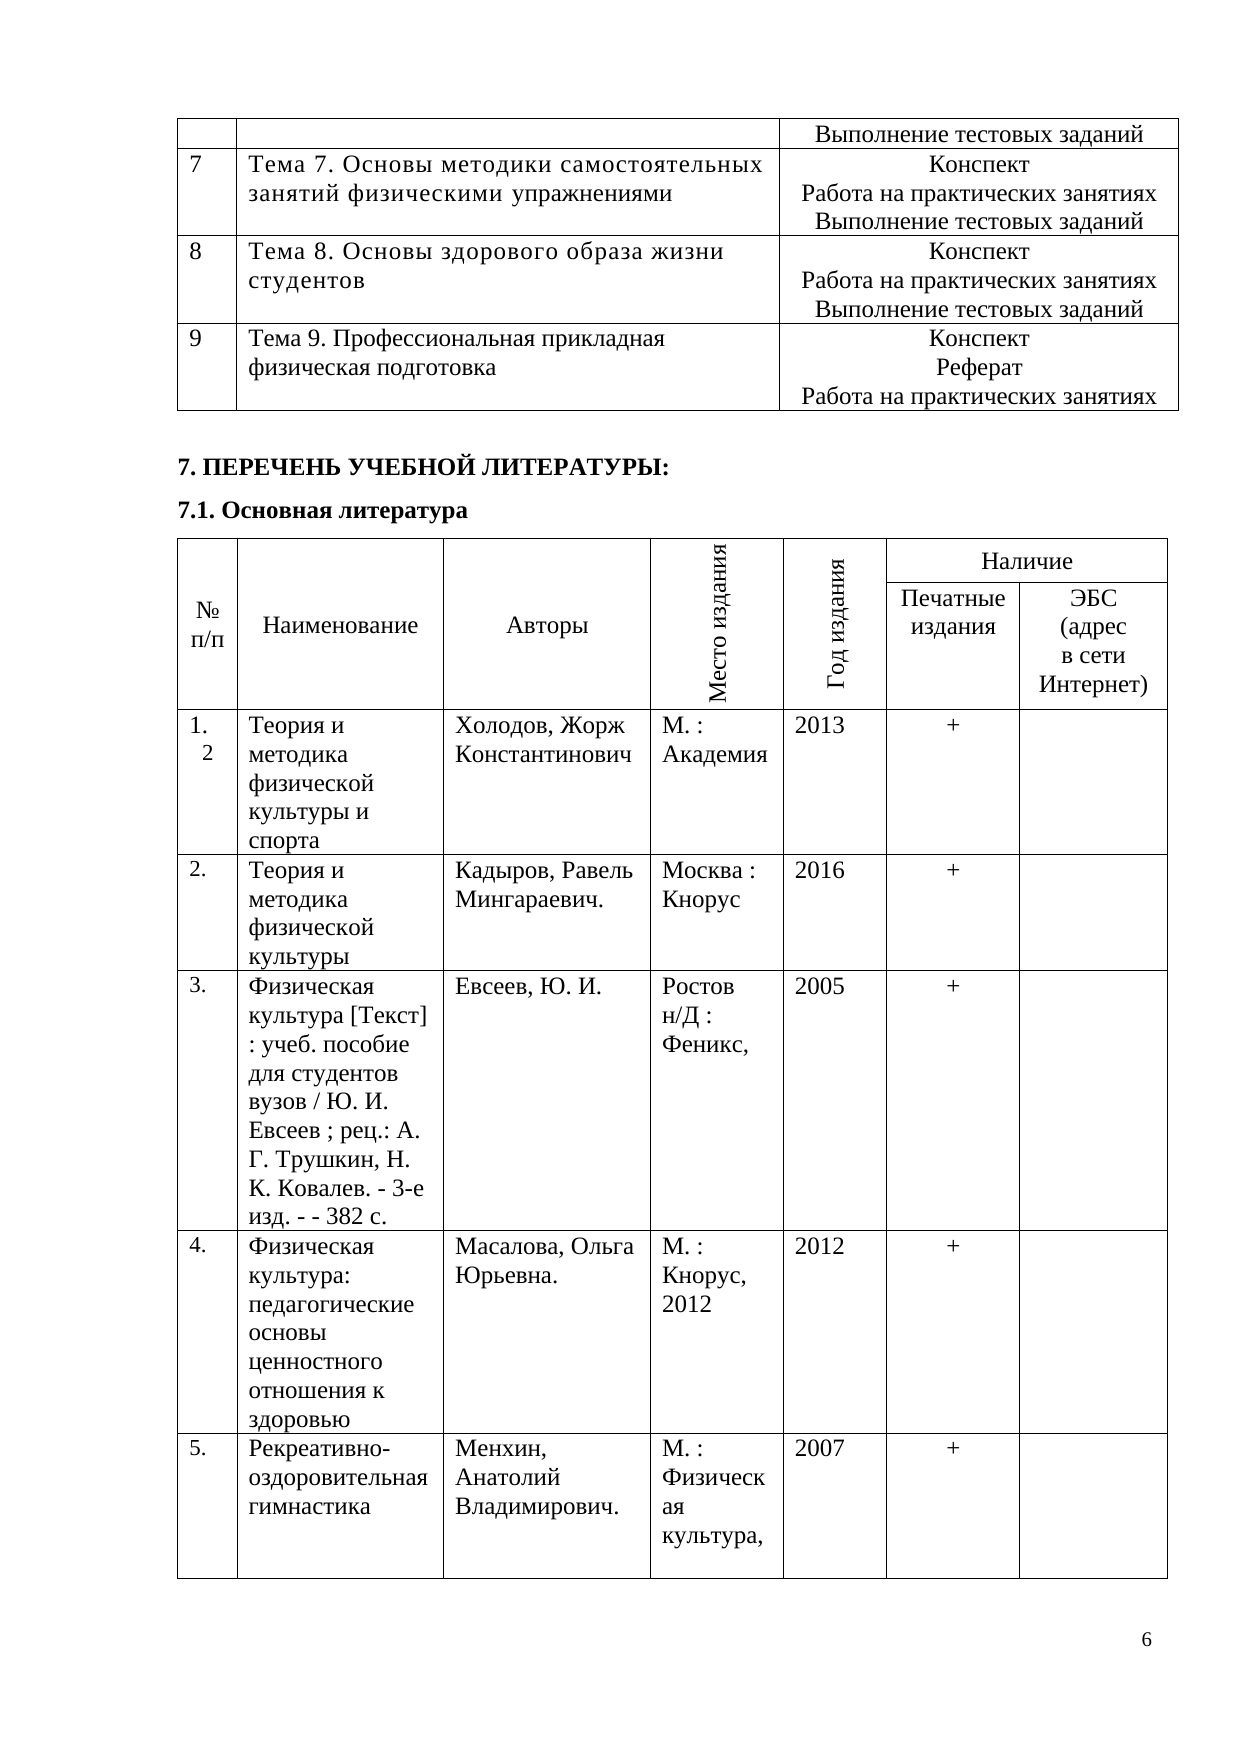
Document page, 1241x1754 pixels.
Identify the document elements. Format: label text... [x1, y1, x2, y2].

table_cell 8 [178, 236, 236, 322]
table_cell Печатные издания [887, 583, 1019, 709]
text 7. ПЕРЕЧЕНЬ УЧЕБНОЙ ЛИТЕРАТУРЫ: [177, 452, 1152, 481]
table_header Место издания [651, 539, 783, 709]
table_header Наименование [238, 539, 443, 709]
table_cell [178, 1231, 237, 1432]
table_cell Холодов, Жорж Константинович [444, 710, 650, 854]
table_cell [1020, 1434, 1167, 1578]
table_header № п/п [178, 539, 237, 709]
table_cell М. : Физическая культура, [651, 1434, 783, 1578]
table_cell [178, 855, 237, 970]
table_cell Рекреативно-оздоровительная гимнастика [238, 1434, 443, 1578]
table_cell Ростов н/Д : Феникс, [651, 971, 783, 1230]
table_header Авторы [444, 539, 650, 709]
table_cell 2005 [784, 971, 886, 1230]
table_cell 2 [178, 710, 237, 854]
table_cell Конспект Работа на практических занятиях Выполнение тестовых заданий [780, 149, 1178, 235]
table_cell 7 [178, 149, 236, 235]
table_cell 2007 [784, 1434, 886, 1578]
table_cell ЭБС (адрес в сети Интернет) [1020, 583, 1167, 709]
table_cell 2016 [784, 855, 886, 970]
table_cell [1020, 855, 1167, 970]
table_cell Москва : Кнорус [651, 855, 783, 970]
table_cell Конспект Реферат Работа на практических занятиях [780, 324, 1178, 410]
table_cell Тема 8. Основы здорового образа жизни студентов [237, 236, 779, 322]
table_cell + [887, 1434, 1019, 1578]
table_cell Евсеев, Ю. И. [444, 971, 650, 1230]
text 7.1. Основная литература [177, 495, 1152, 524]
table_cell [1020, 710, 1167, 854]
table_cell Тема 9. Профессиональная прикладная физическая подготовка [237, 324, 779, 410]
table_cell Масалова, Ольга Юрьевна. [444, 1231, 650, 1432]
table_cell 6 [178, 119, 236, 148]
table_cell 9 [178, 324, 236, 410]
table_cell + [887, 855, 1019, 970]
table_cell [1020, 1231, 1167, 1432]
table_cell М. : Академия [651, 710, 783, 854]
table_cell Тема 7. Основы методики самостоятельных занятий физическими упражнениями [237, 149, 779, 235]
table_cell [178, 971, 237, 1230]
table_cell Конспект Работа на практических занятиях Выполнение тестовых заданий [780, 236, 1178, 322]
table_cell М. : Кнорус, 2012 [651, 1231, 783, 1432]
table_header Год издания [784, 539, 886, 709]
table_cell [780, 119, 1178, 148]
table_cell + [887, 971, 1019, 1230]
table_cell [178, 1434, 237, 1578]
table_cell Теория и методика физической культуры и спорта [238, 710, 443, 854]
table_header Наличие [887, 539, 1167, 582]
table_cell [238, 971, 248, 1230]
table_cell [237, 119, 779, 148]
table_cell 2013 [784, 710, 886, 854]
table_cell + [887, 710, 1019, 854]
table_cell 2012 [784, 1231, 886, 1432]
table_cell + [887, 1231, 1019, 1432]
table_cell [1020, 971, 1167, 1230]
